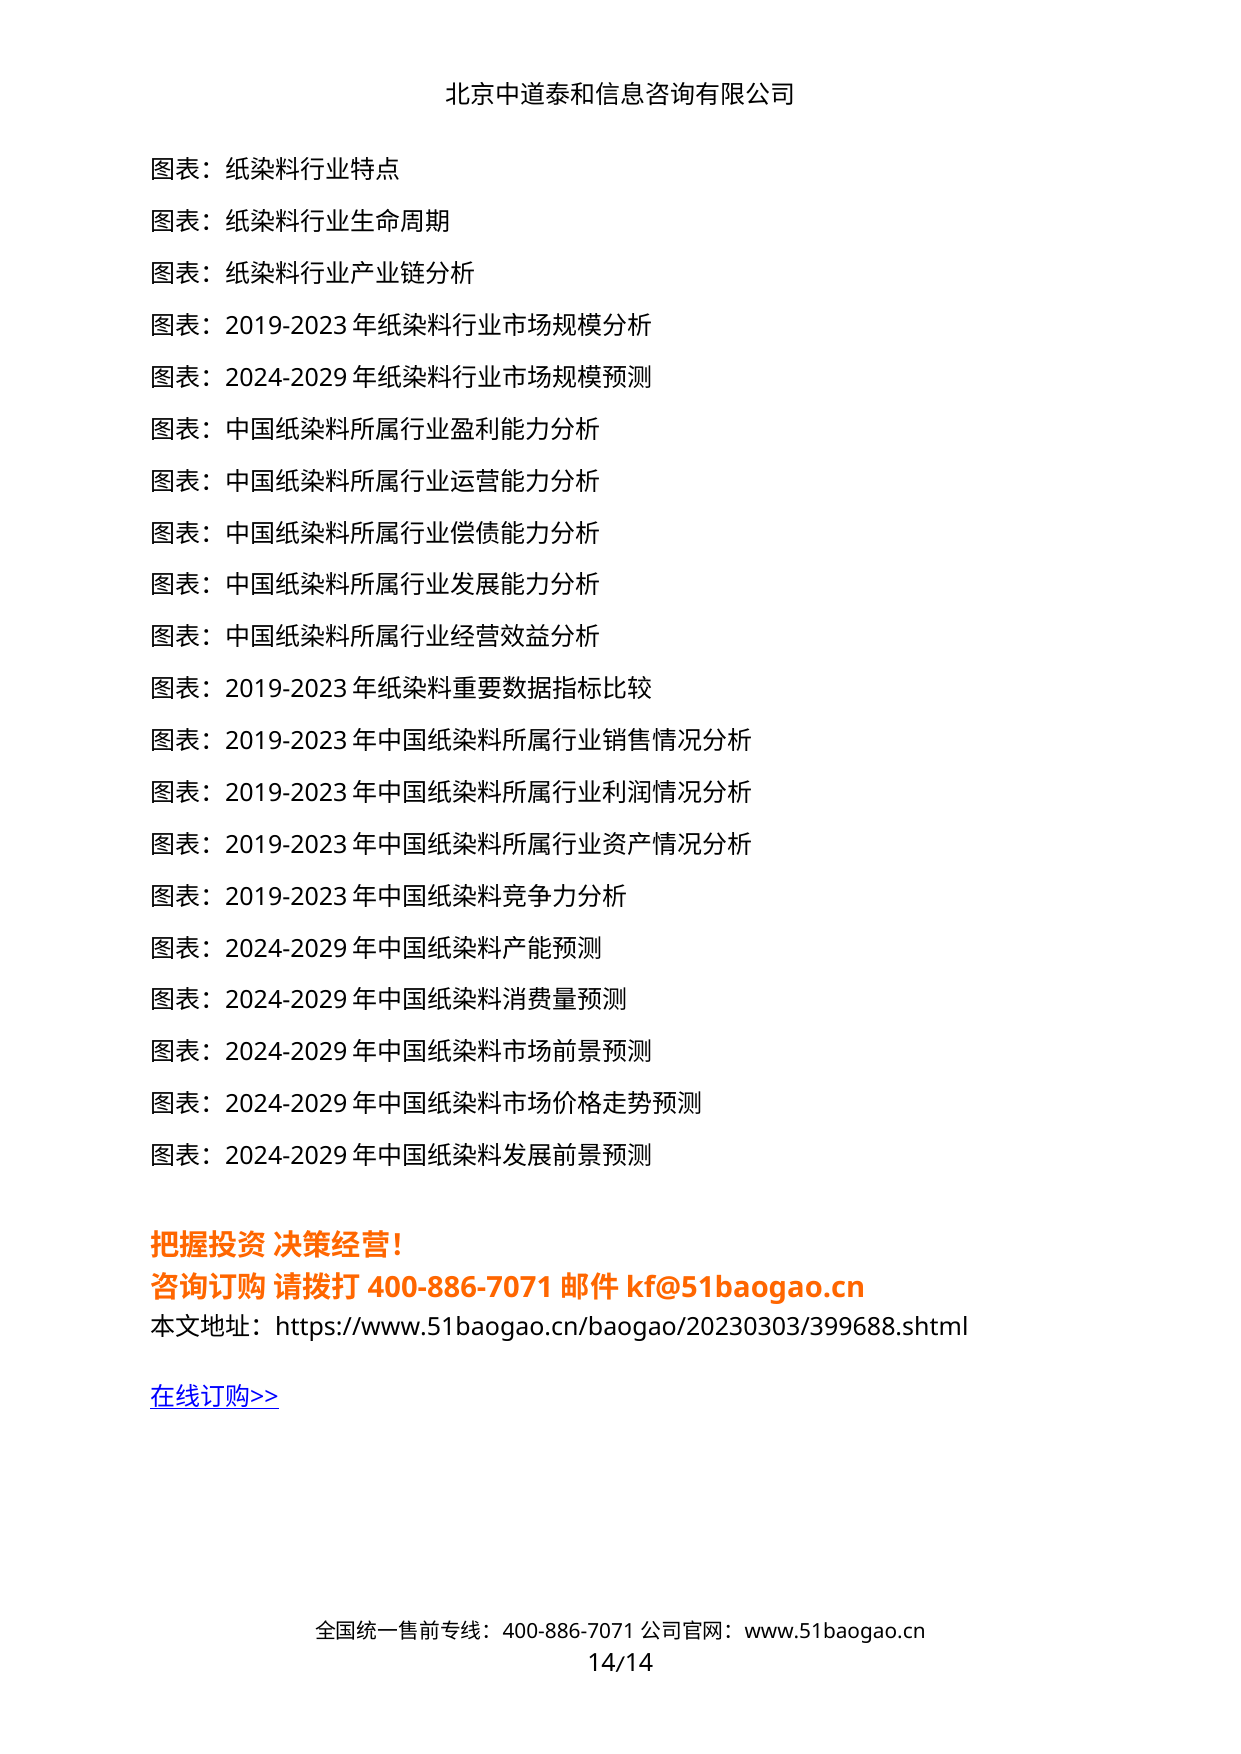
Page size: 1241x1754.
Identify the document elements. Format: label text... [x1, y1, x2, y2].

text 图表：2019-2023年中国纸染料竞争力分析 [150, 876, 1090, 912]
text 图表：2019-2023年纸染料行业市场规模分析 [150, 306, 1090, 342]
text 图表：中国纸染料所属行业发展能力分析 [150, 565, 1090, 601]
text 图表：2024-2029年中国纸染料产能预测 [150, 928, 1090, 964]
text 图表：2024-2029年中国纸染料发展前景预测 [150, 1136, 1090, 1172]
text 图表：中国纸染料所属行业经营效益分析 [150, 617, 1090, 653]
text 图表：2019-2023年中国纸染料所属行业利润情况分析 [150, 772, 1090, 809]
text 图表：2019-2023年中国纸染料所属行业资产情况分析 [150, 824, 1090, 861]
text 图表：2024-2029年中国纸染料市场价格走势预测 [150, 1084, 1090, 1120]
text 图表：2024-2029年中国纸染料市场前景预测 [150, 1032, 1090, 1068]
text 图表：2019-2023年纸染料重要数据指标比较 [150, 669, 1090, 705]
text 图表：中国纸染料所属行业盈利能力分析 [150, 409, 1090, 446]
text 图表：纸染料行业生命周期 [150, 202, 1090, 238]
text 图表：2024-2029年纸染料行业市场规模预测 [150, 357, 1090, 394]
text 把握投资 决策经营！咨询订购 请拨打 400-886-7071 邮件 kf@51baogao.cn本文地址：https://www.51baogao.cn/baogao/20230303/399688.shtml [150, 1187, 1090, 1342]
text 在线订购>> [150, 1342, 1090, 1413]
text 图表：纸染料行业产业链分析 [150, 254, 1090, 290]
text 图表：2024-2029年中国纸染料消费量预测 [150, 980, 1090, 1016]
text 图表：纸染料行业特点 [150, 150, 1090, 186]
text 图表：中国纸染料所属行业偿债能力分析 [150, 513, 1090, 549]
text 图表：中国纸染料所属行业运营能力分析 [150, 461, 1090, 497]
text 图表：2019-2023年中国纸染料所属行业销售情况分析 [150, 721, 1090, 757]
